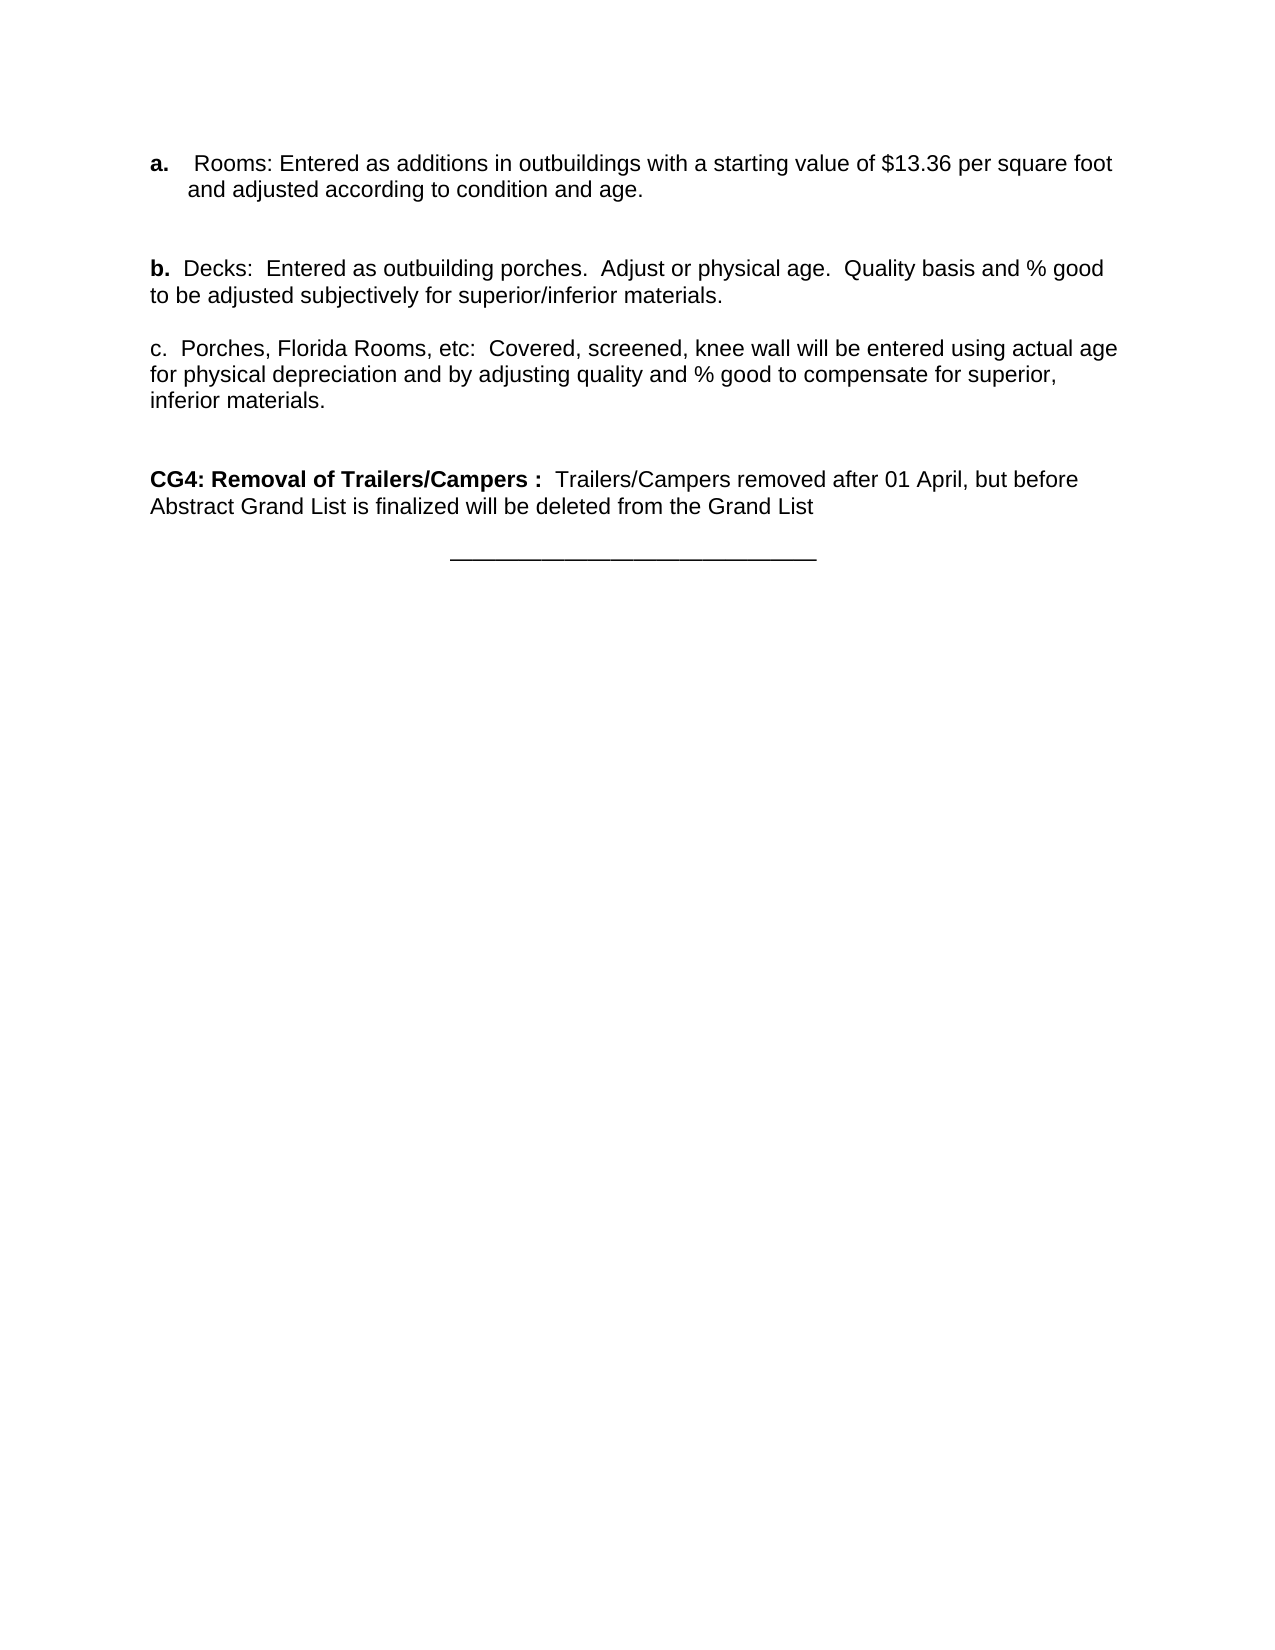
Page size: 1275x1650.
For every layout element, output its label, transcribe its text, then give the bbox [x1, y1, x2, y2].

list Rooms: Entered as additions in outbuildings with a starting value of $13.36 per square foot and adjusted according to condition and age. [150, 150, 1125, 203]
text c. Porches, Florida Rooms, etc: Covered, screened, knee wall will be entered using actual age for physical depreciation and by adjusting quality and % good to compensate for superior, inferior materials. [150, 334, 1125, 413]
text b. Decks: Entered as outbuilding porches. Adjust or physical age. Quality basis and % good to be adjusted subjectively for superior/inferior materials. [150, 255, 1125, 308]
text CG4: Removal of Trailers/Campers : Trailers/Campers removed after 01 April, but before Abstract Grand List is finalized will be deleted from the Grand List [150, 466, 1125, 519]
text ———————————————— [150, 545, 1125, 572]
